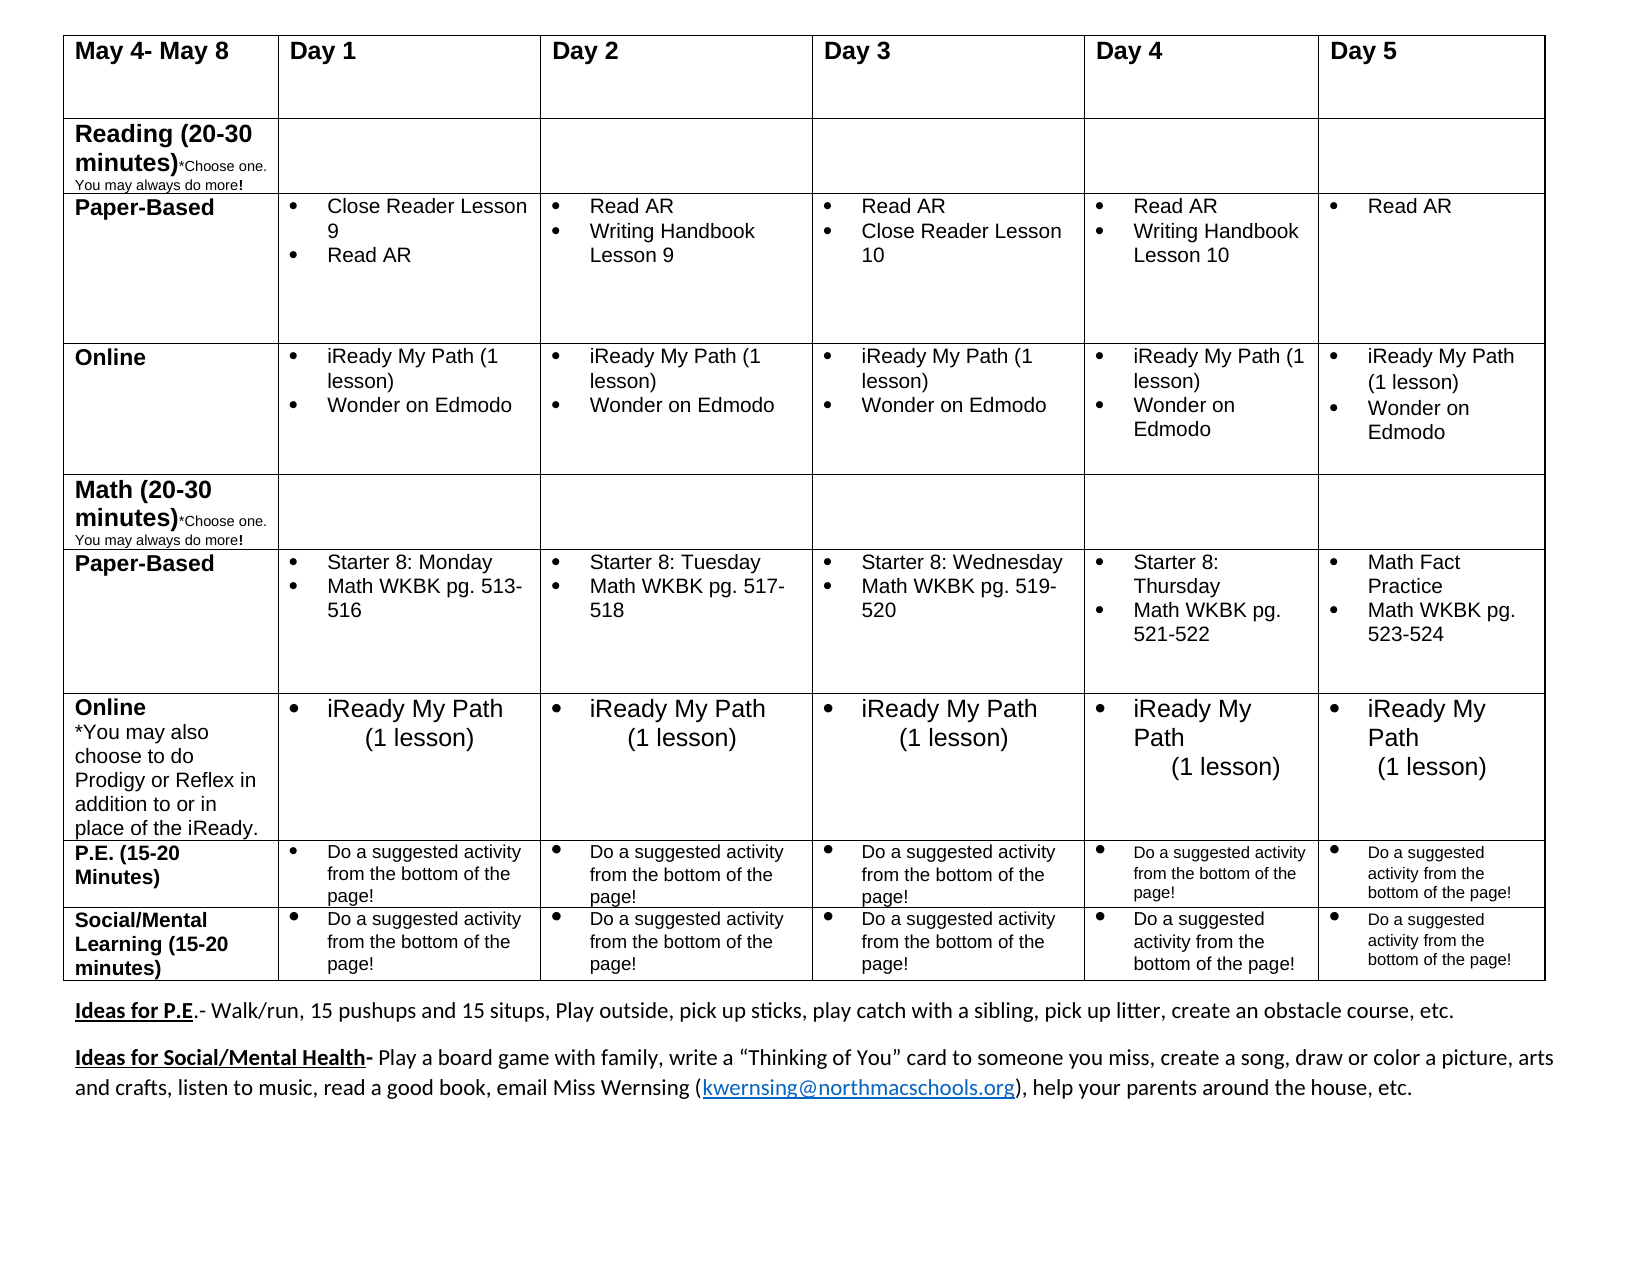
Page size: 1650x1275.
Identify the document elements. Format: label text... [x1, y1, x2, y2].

table_cell Paper-Based [64, 194, 278, 343]
table_cell Read AR Writing Handbook Lesson 9 [541, 194, 812, 343]
table_header May 4- May 8 [64, 36, 278, 118]
table_cell iReady My Path (1 lesson) Wonder on Edmodo [1085, 344, 1318, 473]
text Ideas for Social/Mental Health- Play a board game with family, write a “Thinking of You” card to someone you miss, create a song, draw or color a picture, arts and crafts, listen to music, read a good book, email Miss Wernsing (kwernsing@northmacschools.org), help your parents around the house, etc. [75, 1043, 1575, 1101]
table_cell Starter 8: Thursday Math WKBK pg. 521-522 [1085, 550, 1318, 693]
table_cell [1085, 119, 1318, 193]
table_cell [279, 119, 540, 193]
table_cell [1319, 119, 1544, 193]
table_cell iReady My Path (1 lesson) [813, 694, 1084, 840]
table_cell Do a suggested activity from the bottom of the page! [1319, 841, 1544, 907]
table_cell [279, 475, 540, 549]
table_cell iReady My Path (1 lesson) [1319, 694, 1544, 840]
table_header Day 5 [1319, 36, 1544, 118]
table_header Day 1 [279, 36, 540, 118]
table_cell Math Fact Practice Math WKBK pg. 523-524 [1319, 550, 1544, 693]
table_header Day 4 [1085, 36, 1318, 118]
table_cell Do a suggested activity from the bottom of the page! [813, 841, 1084, 907]
table_cell Starter 8: Wednesday Math WKBK pg. 519-520 [813, 550, 1084, 693]
table_cell [541, 475, 812, 549]
table_cell iReady My Path (1 lesson) Wonder on Edmodo [279, 344, 540, 473]
table_cell Math (20-30 minutes)*Choose one. You may always do more! [64, 475, 278, 549]
text Ideas for P.E.- Walk/run, 15 pushups and 15 situps, Play outside, pick up sticks, play catch with a sibling, pick up litter, create an obstacle course, etc. [75, 105, 1575, 1024]
table_cell [541, 119, 812, 193]
table_cell Starter 8: Monday Math WKBK pg. 513-516 [279, 550, 540, 693]
table_cell [813, 119, 1084, 193]
table_cell Read AR Writing Handbook Lesson 10 [1085, 194, 1318, 343]
table_cell Do a suggested activity from the bottom of the page! [541, 908, 812, 980]
table_cell Online *You may also choose to do Prodigy or Reflex in addition to or in place of the iReady. [64, 694, 278, 840]
table_cell Social/Mental Learning (15-20 minutes) [64, 908, 278, 980]
table_cell iReady My Path (1 lesson) [1085, 694, 1318, 840]
table_cell Read AR [1319, 194, 1544, 343]
table_header Day 3 [813, 36, 1084, 118]
table_header Day 2 [541, 36, 812, 118]
table_cell [813, 475, 1084, 549]
table_cell Do a suggested activity from the bottom of the page! [1085, 841, 1318, 907]
table_cell [1319, 475, 1544, 549]
table_cell Do a suggested activity from the bottom of the page! [1085, 908, 1318, 980]
table_cell Read AR Close Reader Lesson 10 [813, 194, 1084, 343]
table_cell Reading (20-30 minutes)*Choose one. You may always do more! [64, 119, 278, 193]
table_cell Do a suggested activity from the bottom of the page! [279, 841, 540, 907]
table_cell Starter 8: Tuesday Math WKBK pg. 517-518 [541, 550, 812, 693]
table_cell Do a suggested activity from the bottom of the page! [541, 841, 812, 907]
table_cell Do a suggested activity from the bottom of the page! [279, 908, 540, 980]
table_cell iReady My Path (1 lesson) [279, 694, 540, 840]
table_cell iReady My Path (1 lesson) Wonder on Edmodo [1319, 344, 1544, 473]
table_cell iReady My Path (1 lesson) Wonder on Edmodo [813, 344, 1084, 473]
table_cell Online [64, 344, 278, 473]
table_cell iReady My Path (1 lesson) Wonder on Edmodo [541, 344, 812, 473]
table_cell Do a suggested activity from the bottom of the page! [813, 908, 1084, 980]
table_cell [1085, 475, 1318, 549]
table_cell iReady My Path (1 lesson) [541, 694, 812, 840]
table_cell Do a suggested activity from the bottom of the page! [1319, 908, 1544, 980]
table_cell P.E. (15-20 Minutes) [64, 841, 278, 907]
table_cell Close Reader Lesson 9 Read AR [279, 194, 540, 343]
table_cell Paper-Based [64, 550, 278, 693]
